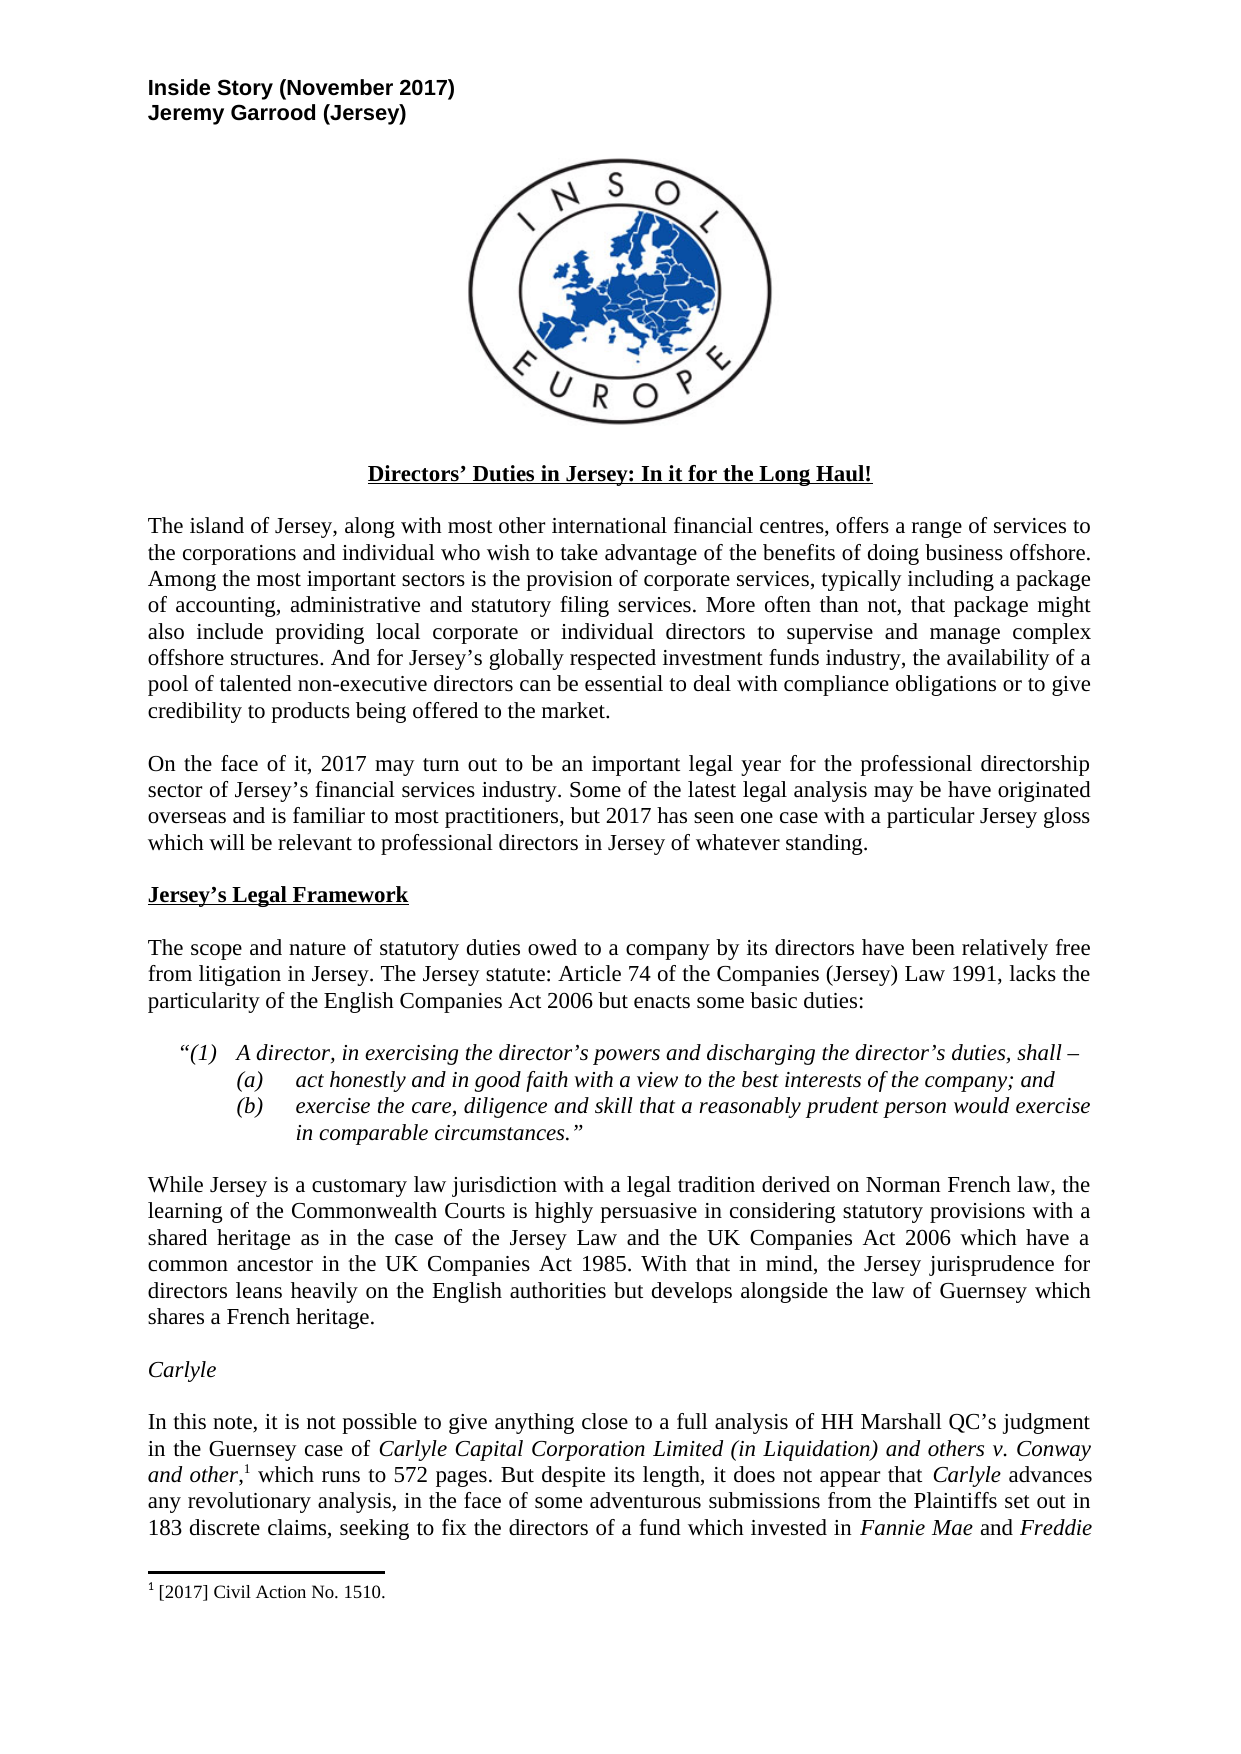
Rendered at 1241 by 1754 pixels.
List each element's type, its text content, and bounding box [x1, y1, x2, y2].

text Jersey’s Legal Framework [148, 881, 1092, 908]
text (a) act honestly and in good faith with a view to the best interests of the company; and [236, 1066, 1092, 1092]
text The island of Jersey, along with most other international financial centres, offers a range of services to the corporations and individual who wish to take advantage of the benefits of doing business offshore. Among the most important sectors is the provision of corporate services, typically including a package of accounting, administrative and statutory filing services. More often than not, that package might also include providing local corporate or individual directors to supervise and manage complex offshore structures. And for Jersey’s globally respected investment funds industry, the availability of a pool of talented non-executive directors can be essential to deal with compliance obligations or to give credibility to products being offered to the market. [148, 512, 1092, 723]
picture [457, 150, 783, 434]
text On the face of it, 2017 may turn out to be an important legal year for the professional directorship sector of Jersey’s financial services industry. Some of the latest legal analysis may be have originated overseas and is familiar to most practitioners, but 2017 has seen one case with a particular Jersey gloss which will be relevant to professional directors in Jersey of whatever standing. [148, 749, 1092, 855]
text “(1) A director, in exercising the director’s powers and discharging the director’s duties, shall – [177, 1039, 1092, 1066]
text Directors’ Duties in Jersey: In it for the Long Haul! [148, 460, 1092, 486]
text While Jersey is a customary law jurisdiction with a legal tradition derived on Norman French law, the learning of the Commonwealth Courts is highly persuasive in considering statutory provisions with a shared heritage as in the case of the Jersey Law and the UK Companies Act 2006 which have a common ancestor in the UK Companies Act 1985. With that in mind, the Jersey jurisprudence for directors leans heavily on the English authorities but develops alongside the law of Guernsey which shares a French heritage. [148, 1171, 1092, 1329]
text (b) exercise the care, diligence and skill that a reasonably prudent person would exercise in comparable circumstances.” [236, 1092, 1092, 1145]
text The scope and nature of statutory duties owed to a company by its directors have been relatively free from litigation in Jersey. The Jersey statute: Article 74 of the Companies (Jersey) Law 1991, lacks the particularity of the English Companies Act 2006 but enacts some basic duties: [148, 934, 1092, 1013]
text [148, 1408, 1092, 1540]
text Carlyle [148, 1356, 1092, 1382]
